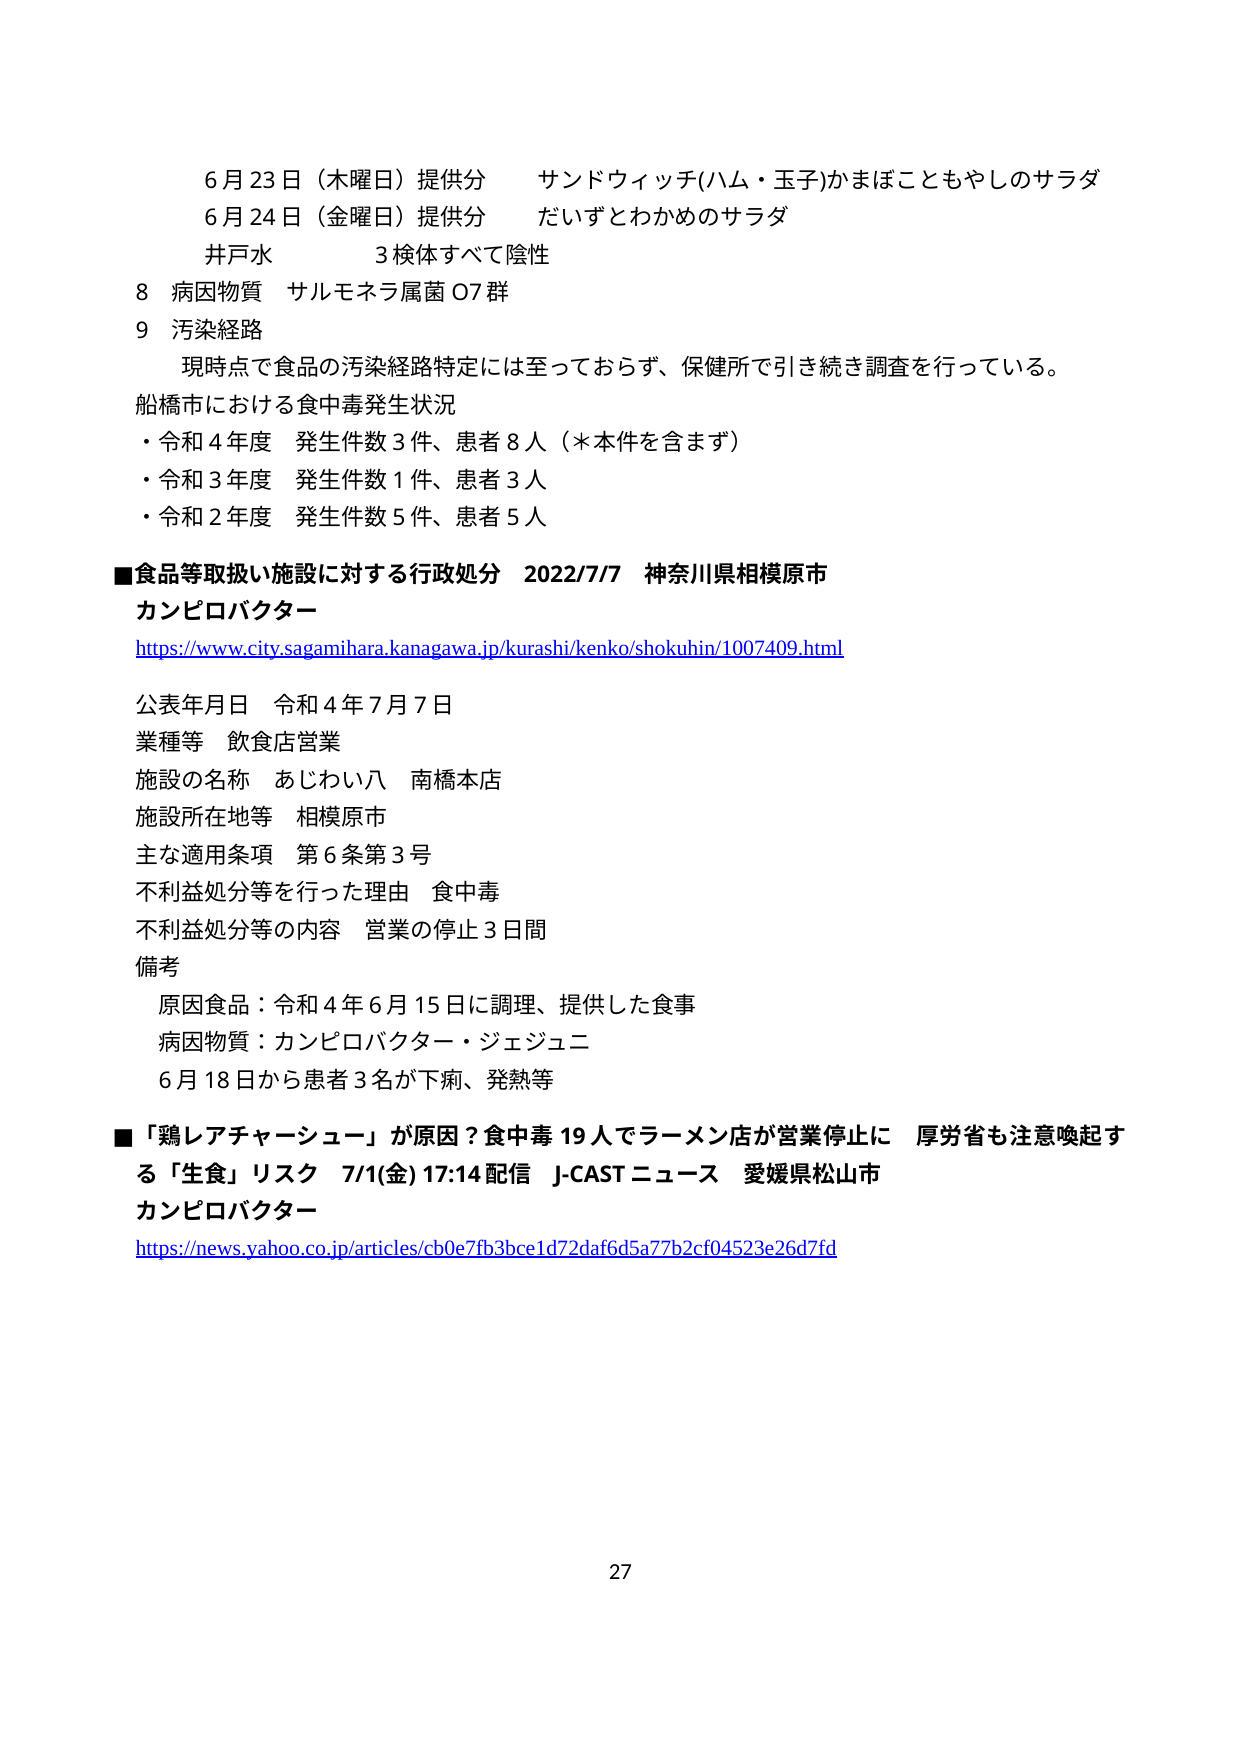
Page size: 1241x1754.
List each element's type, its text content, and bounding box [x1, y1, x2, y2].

text ・令和3年度 発生件数 1件、患者 3人 [135, 460, 1128, 497]
text 6月23日（木曜日）提供分 サンドウィッチ(ハム・玉子)かまぼこともやしのサラダ [135, 160, 1128, 197]
text 井戸水 3検体すべて陰性 [135, 235, 1128, 272]
text ■「鶏レアチャーシュー」が原因？食中毒19人でラーメン店が営業停止に 厚労省も注意喚起する「生食」リスク 7/1(金) 17:14配信 J-CASTニュース 愛媛県松山市 [112, 1116, 1128, 1191]
text https://www.city.sagamihara.kanagawa.jp/kurashi/kenko/shokuhin/1007409.html [112, 628, 1128, 666]
text 船橋市における食中毒発生状況 [135, 385, 1128, 422]
text ・令和4年度 発生件数 3件、患者 8人（＊本件を含まず） [135, 422, 1128, 460]
text 8 病因物質 サルモネラ属菌O7群 [135, 272, 1128, 310]
text ・令和2年度 発生件数 5件、患者 5人 [135, 497, 1128, 535]
text 病因物質：カンピロバクター・ジェジュニ [135, 1022, 1128, 1060]
text 施設の名称 あじわい八 南橋本店 [135, 760, 1128, 797]
text 主な適用条項 第6条第3号 [135, 835, 1128, 872]
text 6月24日（金曜日）提供分 だいずとわかめのサラダ [135, 197, 1128, 235]
text https://news.yahoo.co.jp/articles/cb0e7fb3bce1d72daf6d5a77b2cf04523e26d7fd [112, 1228, 1128, 1266]
text カンピロバクター [112, 1191, 1128, 1228]
text 現時点で食品の汚染経路特定には至っておらず、保健所で引き続き調査を行っている。 [112, 347, 1128, 385]
text 施設所在地等 相模原市 [135, 797, 1128, 835]
text 原因食品：令和4年6月15日に調理、提供した食事 [135, 985, 1128, 1022]
text カンピロバクター [112, 591, 1128, 628]
text 業種等 飲食店営業 [135, 722, 1128, 760]
text 公表年月日 令和4年7月7日 [112, 685, 1128, 722]
text 備考 [135, 947, 1128, 985]
text 6月18日から患者3名が下痢、発熱等 [135, 1060, 1128, 1097]
text 9 汚染経路 [135, 310, 1128, 347]
text 不利益処分等を行った理由 食中毒 [135, 872, 1128, 910]
text ■食品等取扱い施設に対する行政処分 2022/7/7 神奈川県相模原市 [112, 553, 1128, 591]
text 不利益処分等の内容 営業の停止3日間 [135, 910, 1128, 947]
